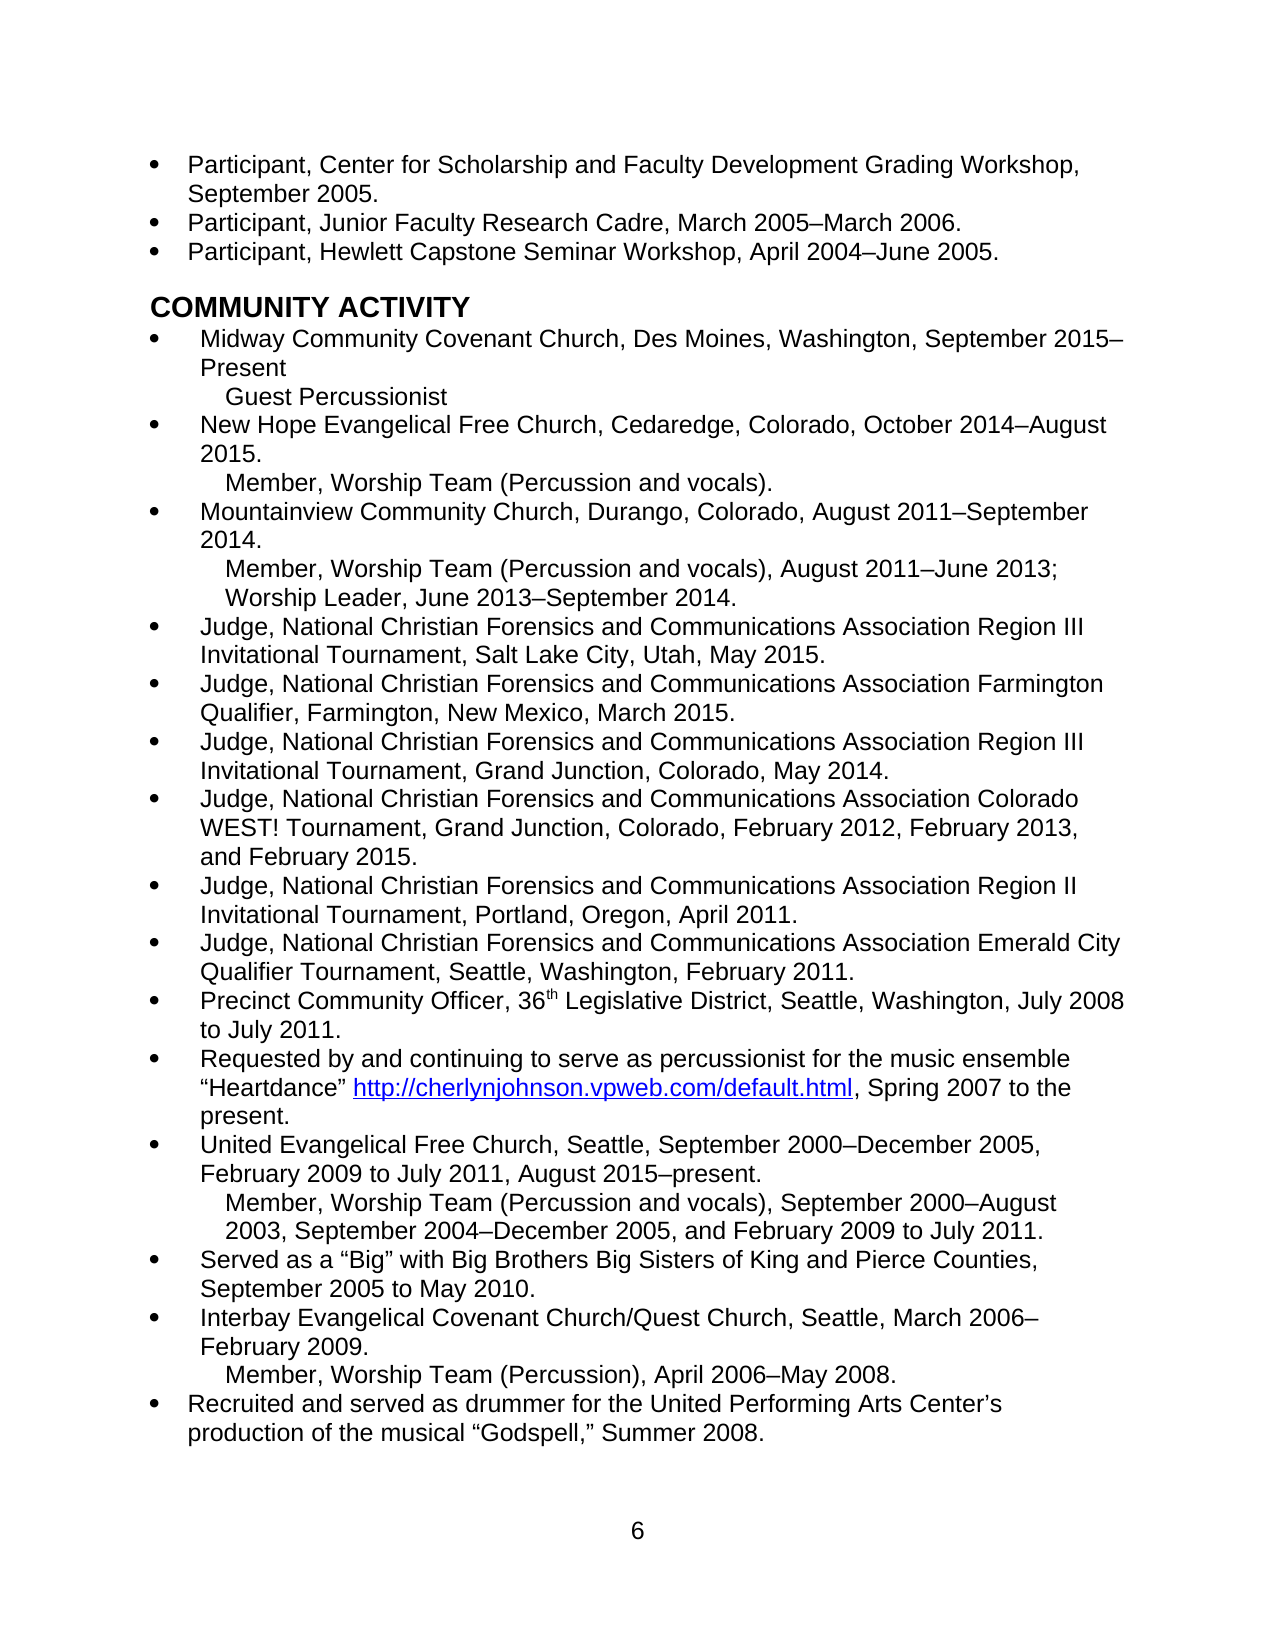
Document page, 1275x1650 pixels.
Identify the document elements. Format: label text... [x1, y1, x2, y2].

list Judge, National Christian Forensics and Communications Association Region III Invitational Tournament, Grand Junction, Colorado, May 2014. [150, 727, 1125, 784]
list New Hope Evangelical Free Church, Cedaredge, Colorado, October 2014–August 2015. [150, 410, 1125, 468]
list Requested by and continuing to serve as percussionist for the music ensemble “Heartdance” http://cherlynjohnson.vpweb.com/default.html, Spring 2007 to the present. [150, 1044, 1125, 1130]
text Member, Worship Team (Percussion and vocals), September 2000–August 2003, September 2004–December 2005, and February 2009 to July 2011. [225, 1188, 1125, 1245]
list Judge, National Christian Forensics and Communications Association Farmington Qualifier, Farmington, New Mexico, March 2015. [150, 669, 1125, 727]
list Interbay Evangelical Covenant Church/Quest Church, Seattle, March 2006–February 2009. [150, 1303, 1125, 1360]
text COMMUNITY ACTIVITY [150, 290, 1125, 324]
list Judge, National Christian Forensics and Communications Association Region II Invitational Tournament, Portland, Oregon, April 2011. [150, 871, 1125, 928]
list Recruited and served as drummer for the United Performing Arts Center’s production of the musical “Godspell,” Summer 2008. [150, 1389, 1125, 1447]
list Judge, National Christian Forensics and Communications Association Emerald City Qualifier Tournament, Seattle, Washington, February 2011. [150, 928, 1125, 986]
list Participant, Junior Faculty Research Cadre, March 2005–March 2006. [150, 208, 1125, 236]
text Guest Percussionist [225, 381, 1125, 410]
text Member, Worship Team (Percussion and vocals). [225, 468, 1125, 497]
text Member, Worship Team (Percussion and vocals), August 2011–June 2013; Worship Leader, June 2013–September 2014. [150, 554, 1125, 612]
list United Evangelical Free Church, Seattle, September 2000–December 2005, February 2009 to July 2011, August 2015–present. [150, 1130, 1125, 1188]
list Judge, National Christian Forensics and Communications Association Region III Invitational Tournament, Salt Lake City, Utah, May 2015. [150, 612, 1125, 669]
list Mountainview Community Church, Durango, Colorado, August 2011–September 2014. [150, 497, 1125, 554]
list Precinct Community Officer, 36th Legislative District, Seattle, Washington, July 2008 to July 2011. [150, 986, 1125, 1044]
list Participant, Hewlett Capstone Seminar Workshop, April 2004–June 2005. [150, 236, 1125, 265]
list Judge, National Christian Forensics and Communications Association Colorado WEST! Tournament, Grand Junction, Colorado, February 2012, February 2013, and February 2015. [150, 784, 1125, 871]
list Midway Community Covenant Church, Des Moines, Washington, September 2015–Present [150, 324, 1125, 381]
list Participant, Center for Scholarship and Faculty Development Grading Workshop, September 2005. [150, 150, 1125, 208]
text Member, Worship Team (Percussion), April 2006–May 2008. [150, 1360, 1125, 1389]
list Served as a “Big” with Big Brothers Big Sisters of King and Pierce Counties, September 2005 to May 2010. [150, 1245, 1125, 1303]
